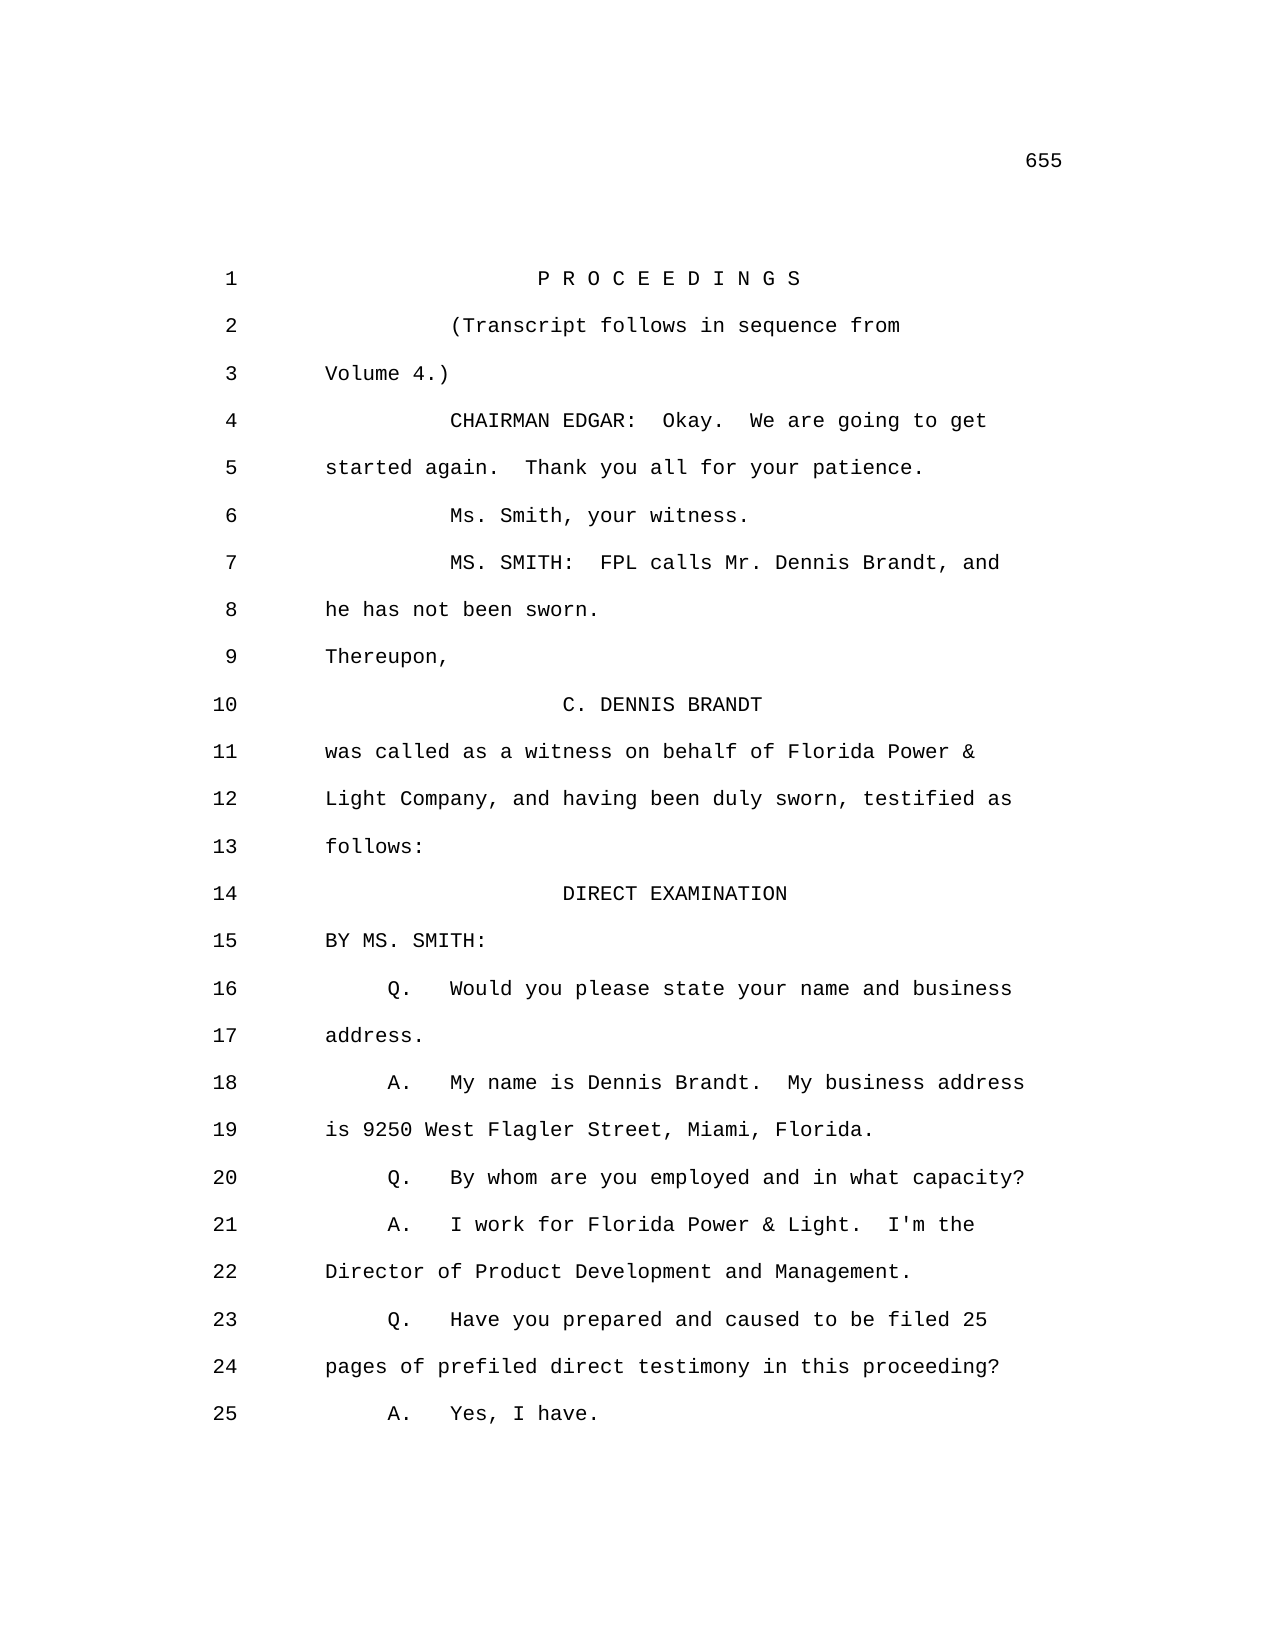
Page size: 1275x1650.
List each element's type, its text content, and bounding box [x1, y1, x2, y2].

text 20 Q. By whom are you employed and in what capacity? [137, 1167, 1138, 1190]
text 19 is 9250 West Flagler Street, Miami, Florida. [137, 1119, 1138, 1143]
text 5 started again. Thank you all for your patience. [137, 457, 1138, 481]
text 15 BY MS. SMITH: [137, 930, 1138, 954]
text 16 Q. Would you please state your name and business [137, 978, 1138, 1001]
text 10 C. DENNIS BRANDT [137, 694, 1138, 717]
text 24 pages of prefiled direct testimony in this proceeding? [137, 1356, 1138, 1379]
text 1 P R O C E E D I N G S [137, 268, 1138, 292]
text 7 MS. SMITH: FPL calls Mr. Dennis Brandt, and [137, 552, 1138, 576]
text 23 Q. Have you prepared and caused to be filed 25 [137, 1309, 1138, 1332]
text 2 (Transcript follows in sequence from [137, 316, 1138, 339]
text 4 CHAIRMAN EDGAR: Okay. We are going to get [137, 410, 1138, 434]
text 655 [137, 150, 1138, 174]
text 11 was called as a witness on behalf of Florida Power & [137, 741, 1138, 765]
text 25 A. Yes, I have. [137, 1403, 1138, 1427]
text 22 Director of Product Development and Management. [137, 1261, 1138, 1285]
text 13 follows: [137, 836, 1138, 859]
text 8 he has not been sworn. [137, 599, 1138, 623]
text 21 A. I work for Florida Power & Light. I'm the [137, 1214, 1138, 1238]
text 12 Light Company, and having been duly sworn, testified as [137, 788, 1138, 812]
text 14 DIRECT EXAMINATION [137, 883, 1138, 907]
text 18 A. My name is Dennis Brandt. My business address [137, 1072, 1138, 1096]
text 9 Thereupon, [137, 647, 1138, 670]
text 17 address. [137, 1025, 1138, 1048]
text 6 Ms. Smith, your witness. [137, 505, 1138, 528]
text 3 Volume 4.) [137, 363, 1138, 386]
